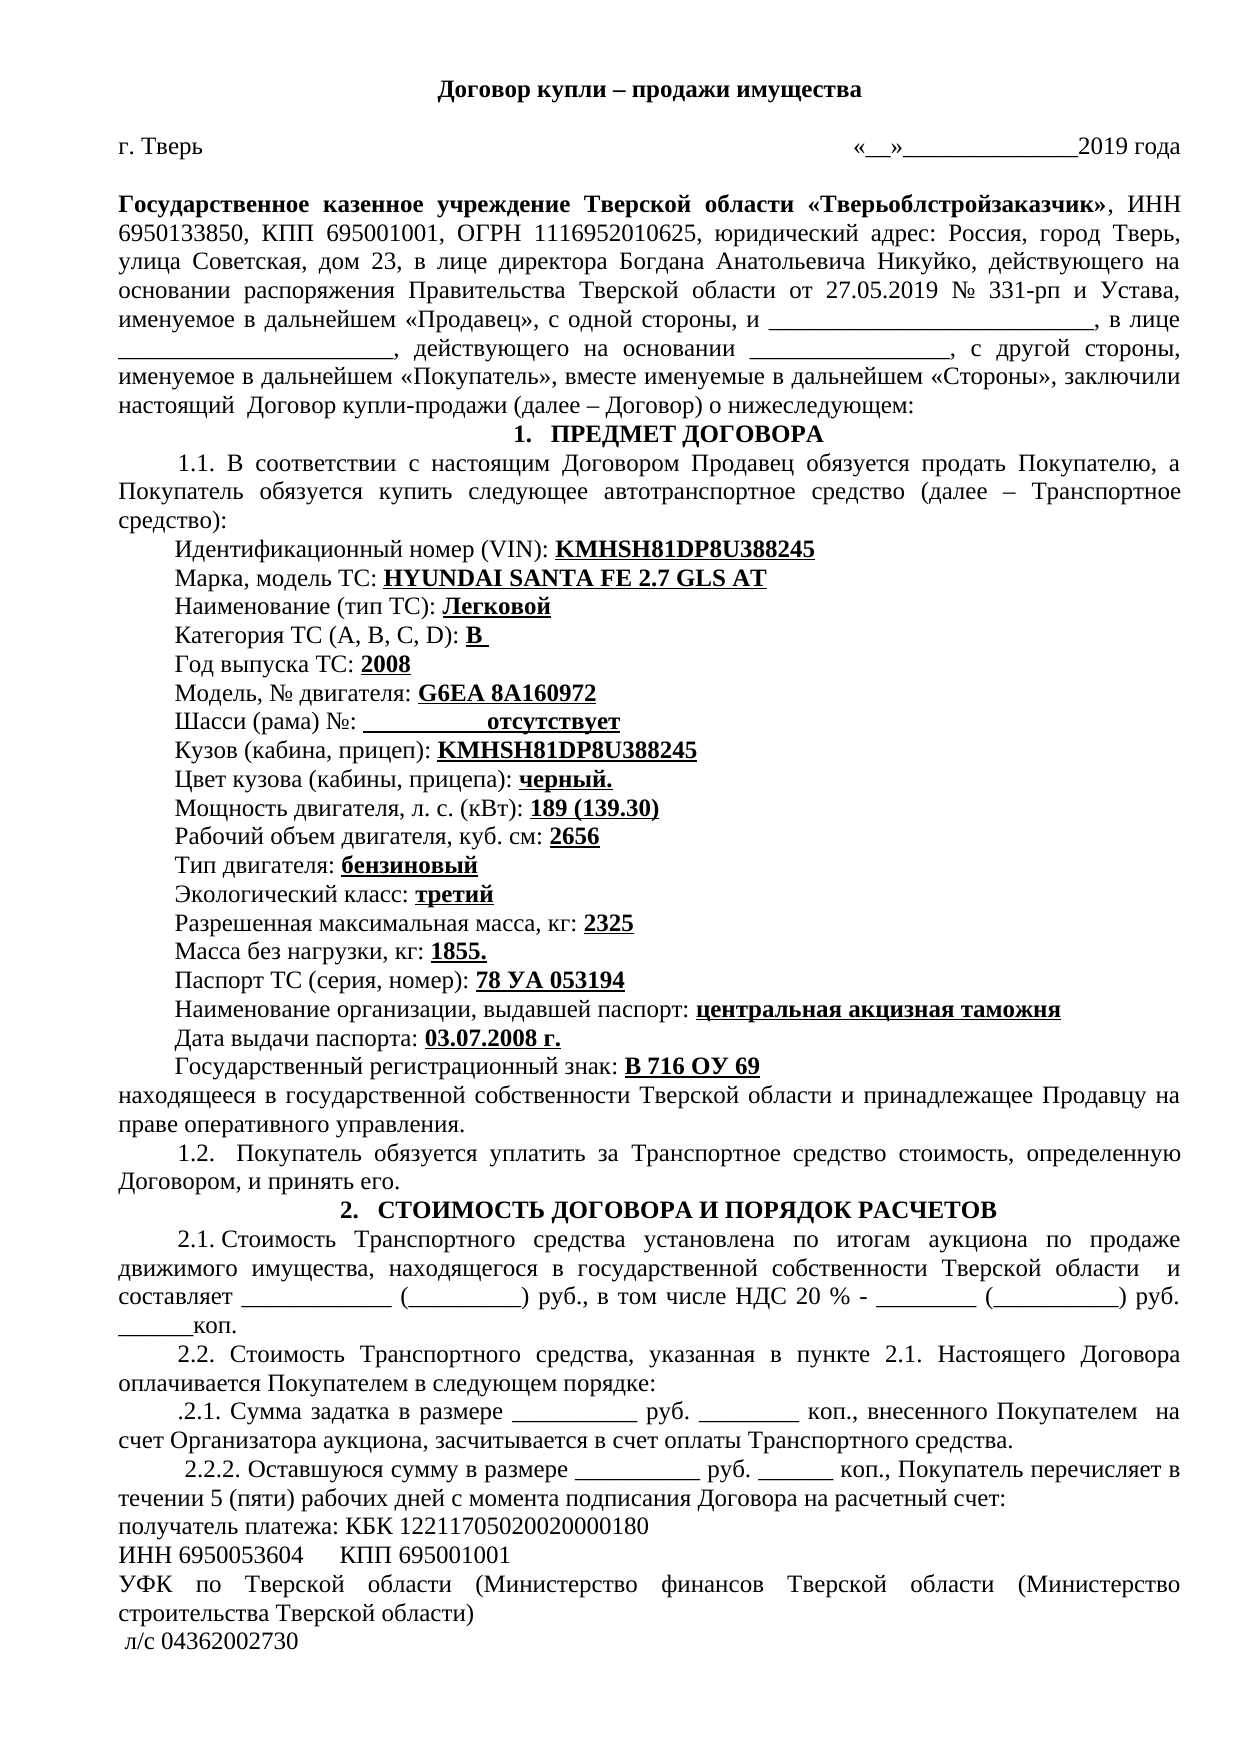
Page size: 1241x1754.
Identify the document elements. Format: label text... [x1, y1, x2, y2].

text Паспорт ТС (серия, номер): 78 УА 053194 [118, 965, 1181, 994]
text .2.1. Сумма задатка в размере __________ руб. ________ коп., внесенного Покупателем на счет Организатора аукциона, засчитывается в счет оплаты Транспортного средства. [118, 1396, 1181, 1454]
text г. Тверь «__»______________2019 года [118, 131, 1181, 160]
text Экологический класс: третий [118, 879, 1181, 908]
text л/с 04362002730 [118, 1626, 1181, 1655]
text Наименование организации, выдавшей паспорт: центральная акцизная таможня [118, 994, 1181, 1023]
text получатель платежа: КБК 12211705020020000180 [118, 1511, 1181, 1540]
text УФК по Тверской области (Министерство финансов Тверской области (Министерство строительства Тверской области) [118, 1569, 1181, 1626]
text 1.1. В соответствии с настоящим Договором Продавец обязуется продать Покупателю, а Покупатель обязуется купить следующее автотранспортное средство (далее – Транспортное средство): [118, 448, 1181, 534]
text Кузов (кабина, прицеп): KMHSH81DP8U388245 [118, 735, 1181, 764]
text Государственный регистрационный знак: В 716 ОУ 69 [118, 1051, 1181, 1080]
text Тип двигателя: бензиновый [118, 850, 1181, 879]
list СТОИМОСТЬ ДОГОВОРА И ПОРЯДОК РАСЧЕТОВ [156, 1195, 1181, 1224]
text Цвет кузова (кабины, прицепа): черный. [118, 764, 1181, 793]
text Мощность двигателя, л. с. (кВт): 189 (139.30) [118, 793, 1181, 821]
text Категория ТС (A, B, C, D): B [118, 620, 1181, 649]
text Шасси (рама) №: отсутствует [118, 706, 1181, 735]
text Год выпуска ТС: 2008 [118, 649, 1181, 678]
text 2.2. Стоимость Транспортного средства, указанная в пункте 2.1. Настоящего Договора оплачивается Покупателем в следующем порядке: [118, 1339, 1181, 1396]
text Марка, модель ТС: HYUNDAI SANTA FE 2.7 GLS AT [118, 563, 1181, 591]
text Рабочий объем двигателя, куб. см: 2656 [118, 821, 1181, 850]
text Масса без нагрузки, кг: 1855. [118, 936, 1181, 965]
text Наименование (тип ТС): Легковой [118, 591, 1181, 620]
text Разрешенная максимальная масса, кг: 2325 [118, 908, 1181, 936]
text ИНН 6950053604 КПП 695001001 [118, 1540, 1181, 1569]
text Модель, № двигателя: G6EA 8A160972 [118, 678, 1181, 706]
list Покупатель обязуется уплатить за Транспортное средство стоимость, определенную Договором, и принять его. [118, 1138, 1181, 1195]
text 2.2.2. Оставшуюся сумму в размере __________ руб. ______ коп., Покупатель перечисляет в течении 5 (пяти) рабочих дней с момента подписания Договора на расчетный счет: [118, 1454, 1181, 1511]
text Государственное казенное учреждение Тверской области «Тверьоблстройзаказчик», ИНН 6950133850, КПП 695001001, ОГРН 1116952010625, юридический адрес: Россия, город Тверь, улица Советская, дом 23, в лице директора Богдана Анатольевича Никуйко, действующего на основании распоряжения Правительства Тверской области от 27.05.2019 № 331-рп и Устава, именуемое в дальнейшем «Продавец», с одной стороны, и __________________________, в лице ______________________, действующего на основании ________________, с другой стороны, именуемое в дальнейшем «Покупатель», вместе именуемые в дальнейшем «Стороны», заключили настоящий Договор купли-продажи (далее – Договор) о нижеследующем: [118, 189, 1181, 419]
text Дата выдачи паспорта: 03.07.2008 г. [118, 1023, 1181, 1051]
text Идентификационный номер (VIN): KMHSH81DP8U388245 [118, 534, 1181, 563]
list ПРЕДМЕТ ДОГОВОРА [156, 419, 1181, 448]
text Договор купли – продажи имущества [118, 74, 1181, 103]
text находящееся в государственной собственности Тверской области и принадлежащее Продавцу на праве оперативного управления. [118, 1080, 1181, 1138]
text 2.1. Стоимость Транспортного средства установлена по итогам аукциона по продаже движимого имущества, находящегося в государственной собственности Тверской области и составляет ____________ (_________) руб., в том числе НДС 20 % - ________ (__________) руб. ______коп. [118, 1224, 1181, 1339]
